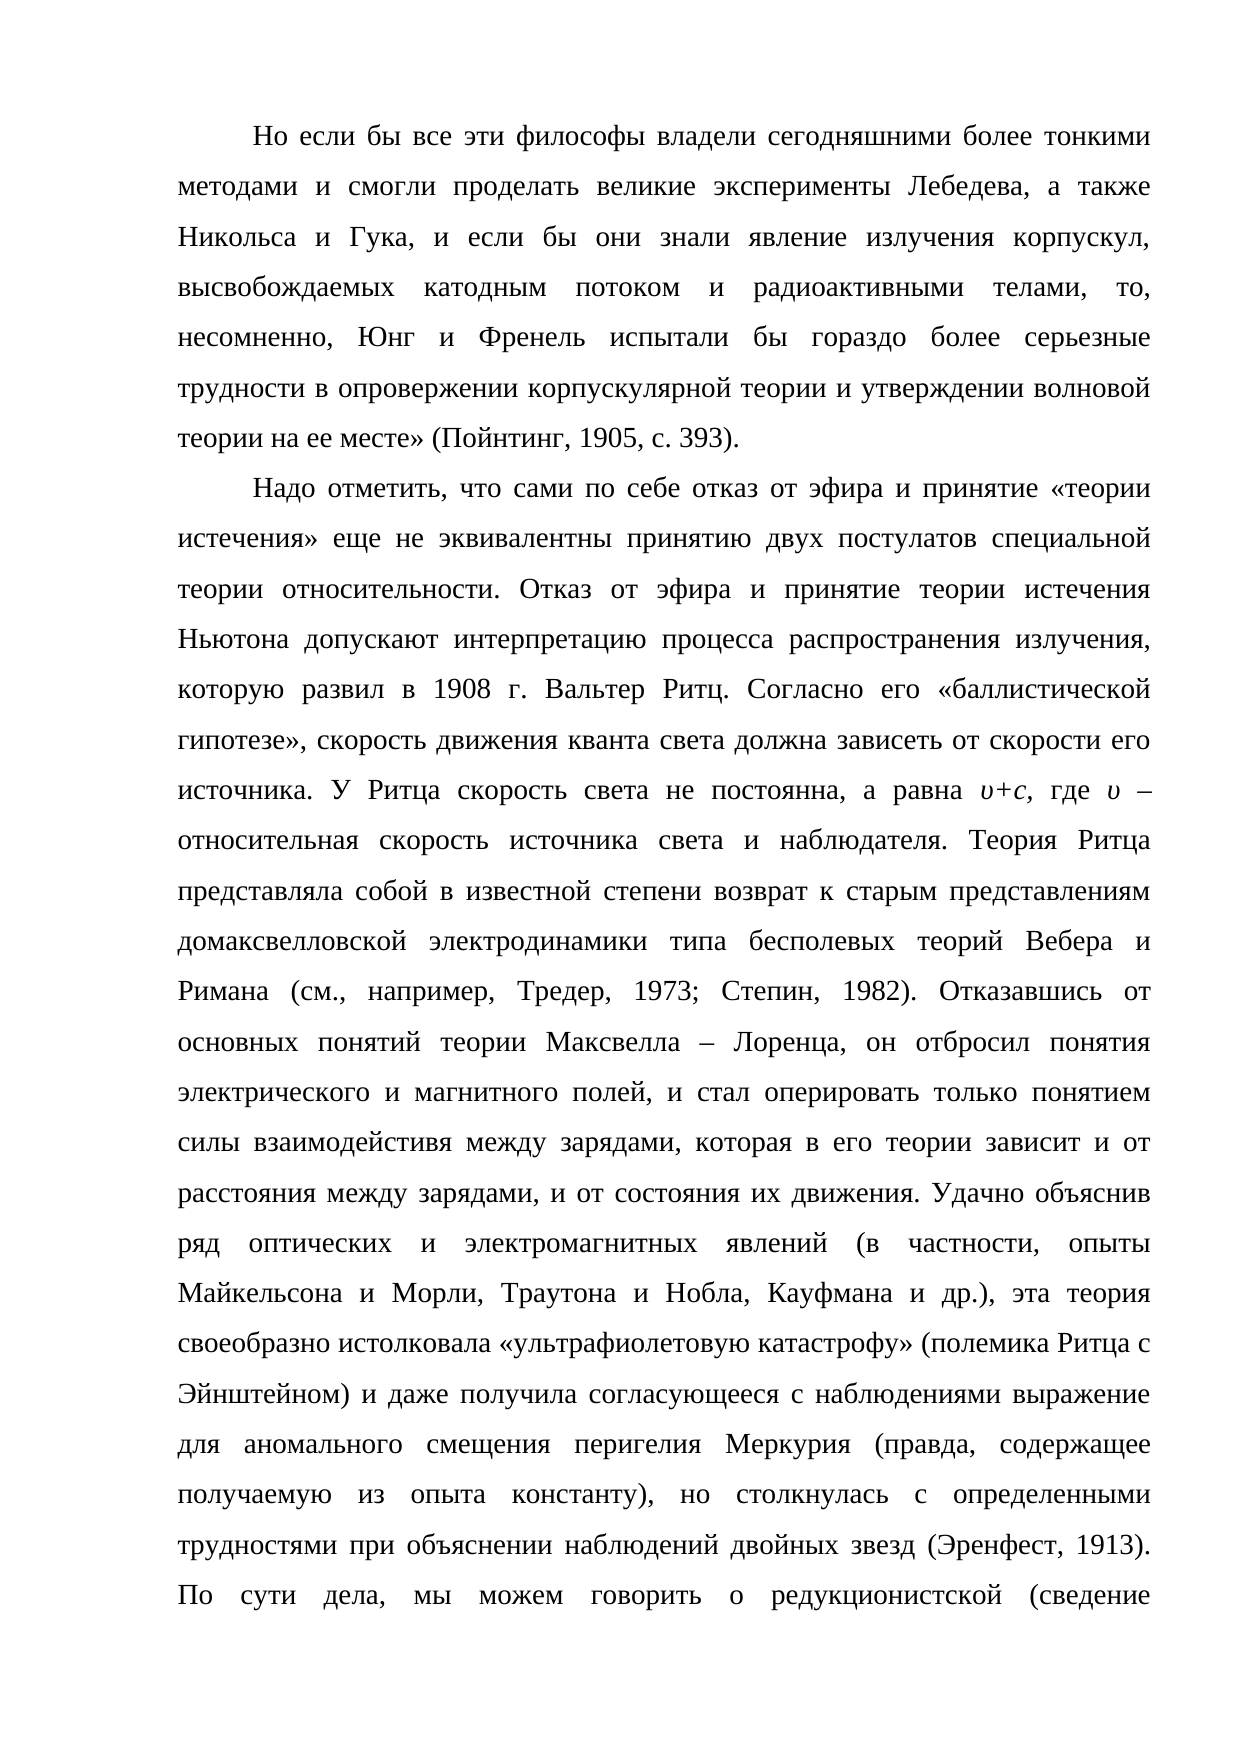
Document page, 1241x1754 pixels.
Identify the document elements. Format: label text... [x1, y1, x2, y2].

text Но если бы все эти философы владели сегодняшними более тонкими методами и смогли проделать великие эксперименты Лебедева, а также Никольса и Гука, и если бы они знали явление излучения корпускул, высвобождаемых катодным потоком и радиоактивными телами, то, несомненно, Юнг и Френель испытали бы гораздо более серьезные трудности в опровержении корпускулярной теории и утверждении волновой теории на ее месте» (Пойнтинг, 1905, с. 393). [177, 118, 1152, 453]
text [177, 470, 1152, 1611]
